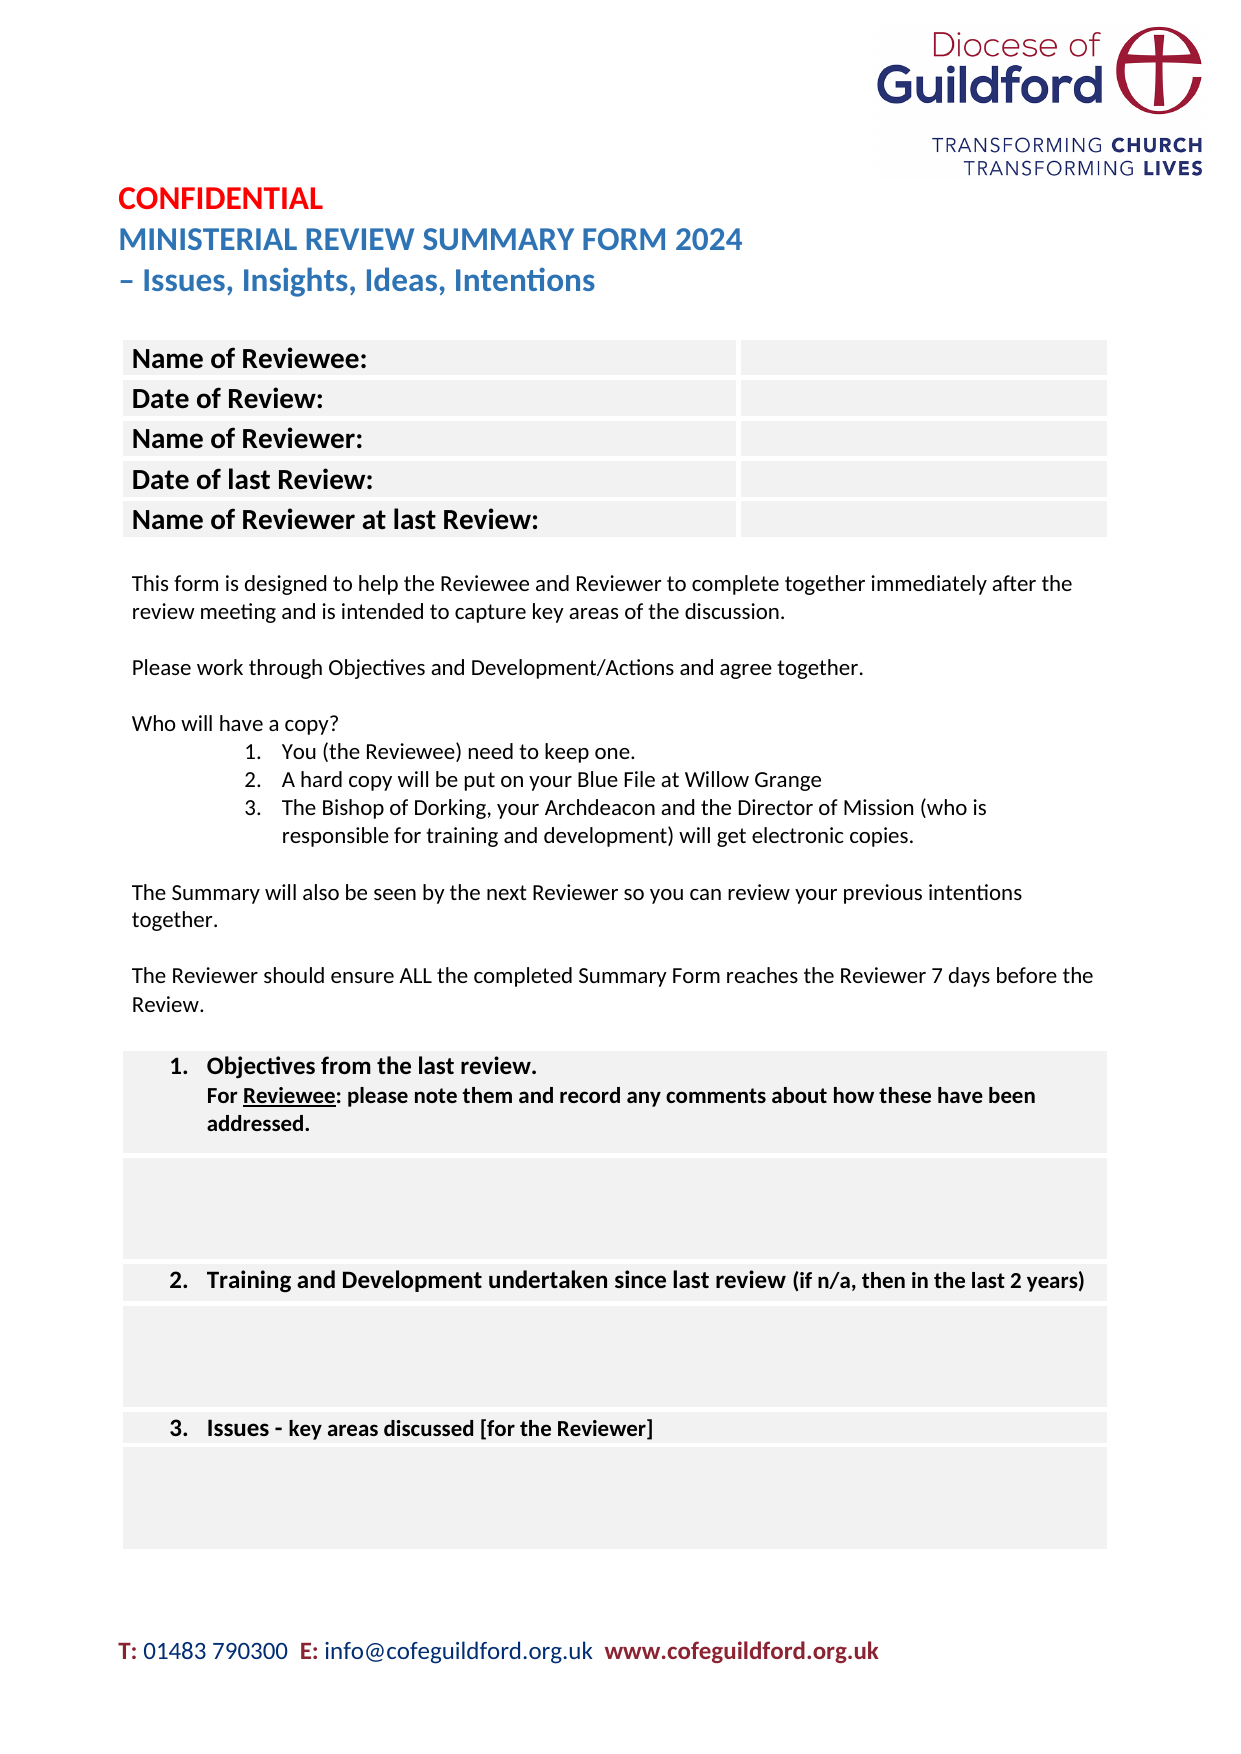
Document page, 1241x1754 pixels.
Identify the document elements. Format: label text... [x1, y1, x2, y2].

table_header [741, 340, 1107, 375]
table_cell [123, 1158, 1107, 1259]
table_cell [123, 1447, 1107, 1549]
table_cell Name of Reviewer: [123, 421, 736, 456]
table_cell Training and Development undertaken since last review (if n/a, then in the last 2 years) [123, 1264, 1107, 1301]
table_cell Objectives from the last review. For Reviewee: please note them and record any comments about how these have been addressed. [123, 1051, 1107, 1153]
table_cell Date of last Review: [123, 461, 736, 496]
table_cell [741, 501, 1107, 537]
table_cell [741, 421, 1107, 456]
table_cell This form is designed to help the Reviewee and Reviewer to complete together immediately after the review meeting and is intended to capture key areas of the discussion. Please work through Objectives and Development/Actions and agree together. Who will have a copy? You (the Reviewee) need to keep one. A hard copy will be put on your Blue File at Willow Grange The Bishop of Dorking, your Archdeacon and the Director of Mission (who is responsible for training and development) will get electronic copies. The Summary will also be seen by the next Reviewer so you can review your previous intentions together. The Reviewer should ensure ALL the completed Summary Form reaches the Reviewer 7 days before the Review. [123, 541, 1107, 1046]
text – Issues, Insights, Ideas, Intentions [118, 259, 1108, 299]
text CONFIDENTIAL [118, 177, 1108, 218]
table_cell [741, 380, 1107, 416]
table_cell [123, 1306, 1107, 1407]
table_cell Issues - key areas discussed [for the Reviewer] [123, 1412, 1107, 1443]
table_cell Name of Reviewer at last Review: [123, 501, 736, 537]
picture [873, 21, 1206, 181]
text MINISTERIAL REVIEW SUMMARY FORM 2024 [118, 218, 1108, 259]
table_cell [741, 461, 1107, 496]
table_header Name of Reviewee: [123, 340, 736, 375]
table_cell Date of Review: [123, 380, 736, 416]
